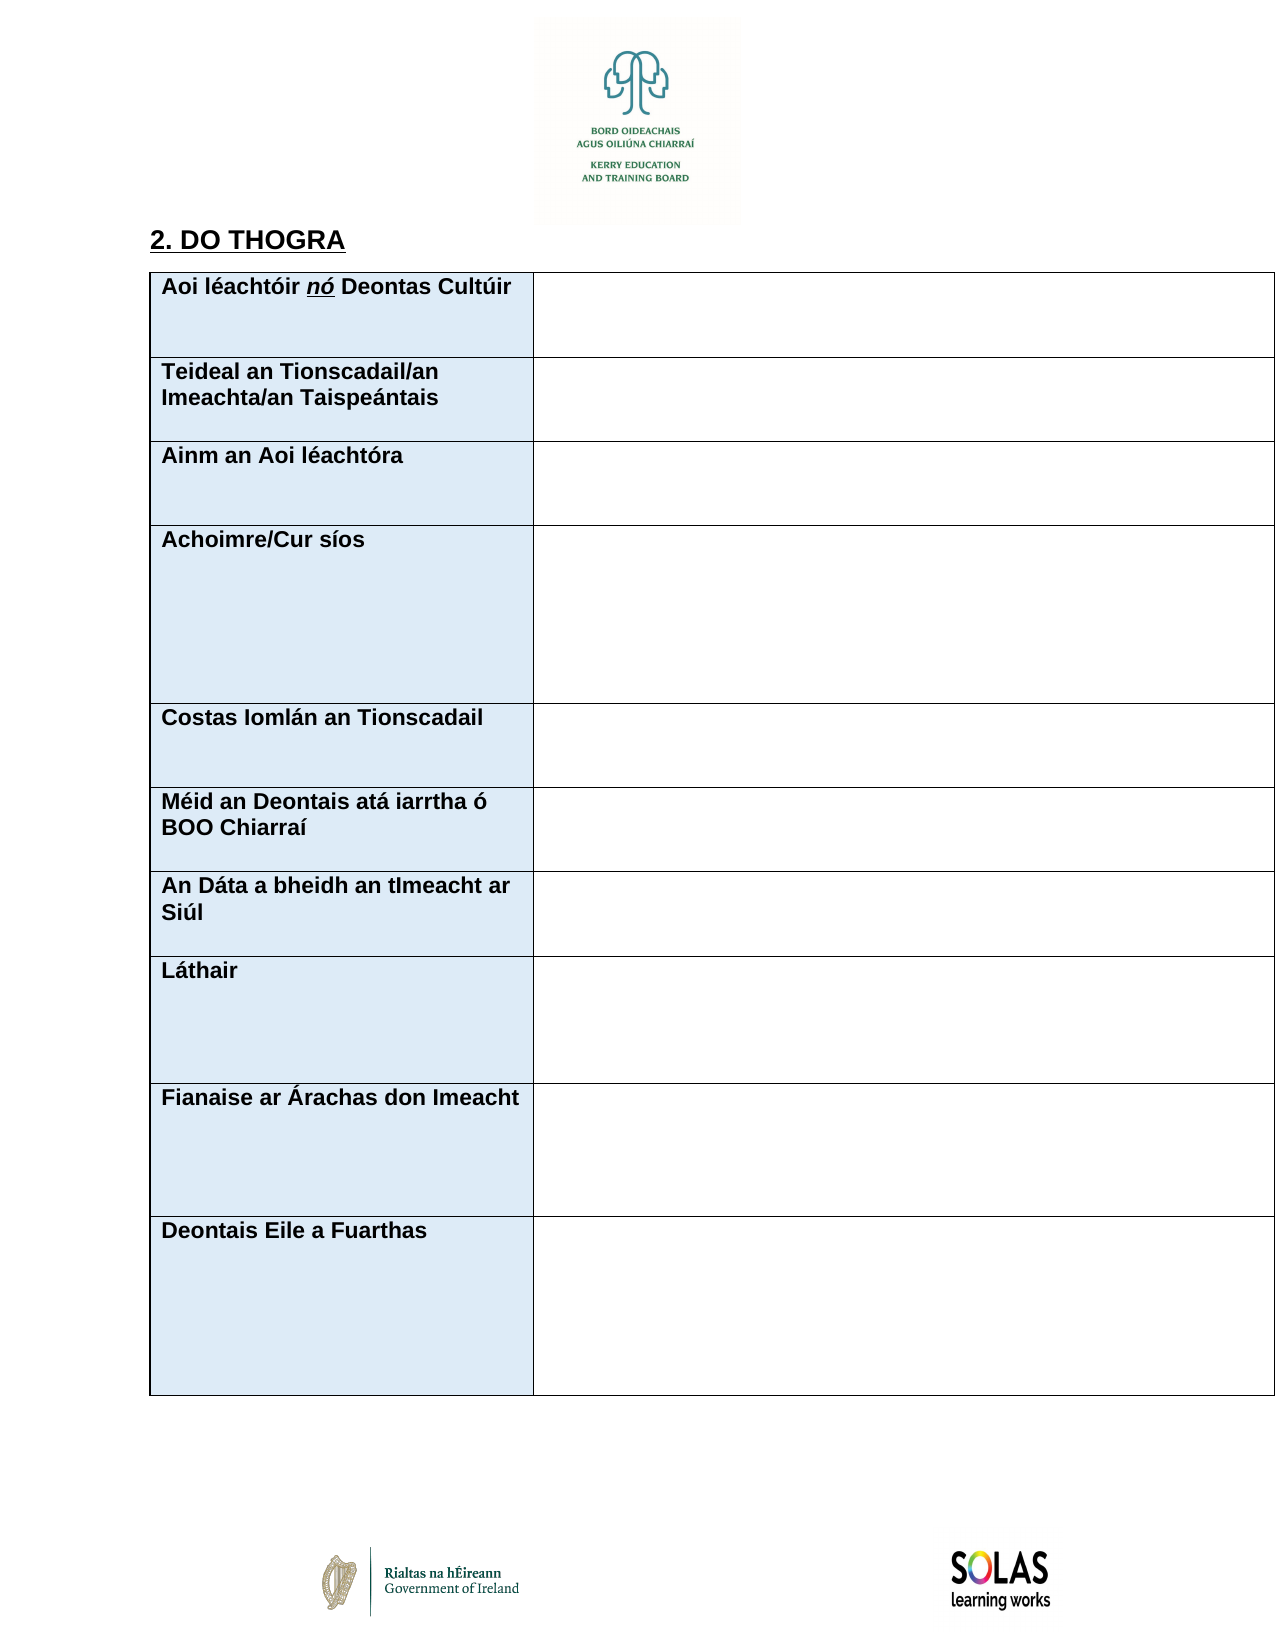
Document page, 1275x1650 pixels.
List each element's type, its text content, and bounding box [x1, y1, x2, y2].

table_cell Méid an Deontais atá iarrtha ó BOO Chiarraí [151, 788, 533, 871]
picture [933, 1527, 1063, 1632]
table_header [534, 273, 1274, 357]
table_cell [534, 1217, 1274, 1395]
table_cell [534, 872, 1274, 956]
table_cell [534, 1084, 1274, 1216]
table_cell Achoimre/Cur síos [151, 526, 533, 703]
table_cell [534, 442, 1274, 525]
table_cell [534, 526, 1274, 703]
table_cell Teideal an Tionscadail/an Imeachta/an Taispeántais [151, 358, 533, 441]
text 2. DO THOGRA [150, 224, 1125, 256]
table_cell Ainm an Aoi léachtóra [151, 442, 533, 525]
table_cell Láthair [151, 957, 533, 1083]
table_cell Fianaise ar Árachas don Imeacht [151, 1084, 533, 1216]
table_cell Costas Iomlán an Tionscadail [151, 704, 533, 787]
picture [300, 1531, 546, 1632]
table_cell [534, 358, 1274, 441]
table_cell An Dáta a bheidh an tImeacht ar Siúl [151, 872, 533, 956]
table_cell [534, 704, 1274, 787]
table_header Aoi léachtóir nó Deontas Cultúir [151, 273, 533, 357]
picture [534, 17, 741, 225]
table_cell [534, 957, 1274, 1083]
table_cell Deontais Eile a Fuarthas [151, 1217, 533, 1395]
table_cell [534, 788, 1274, 871]
